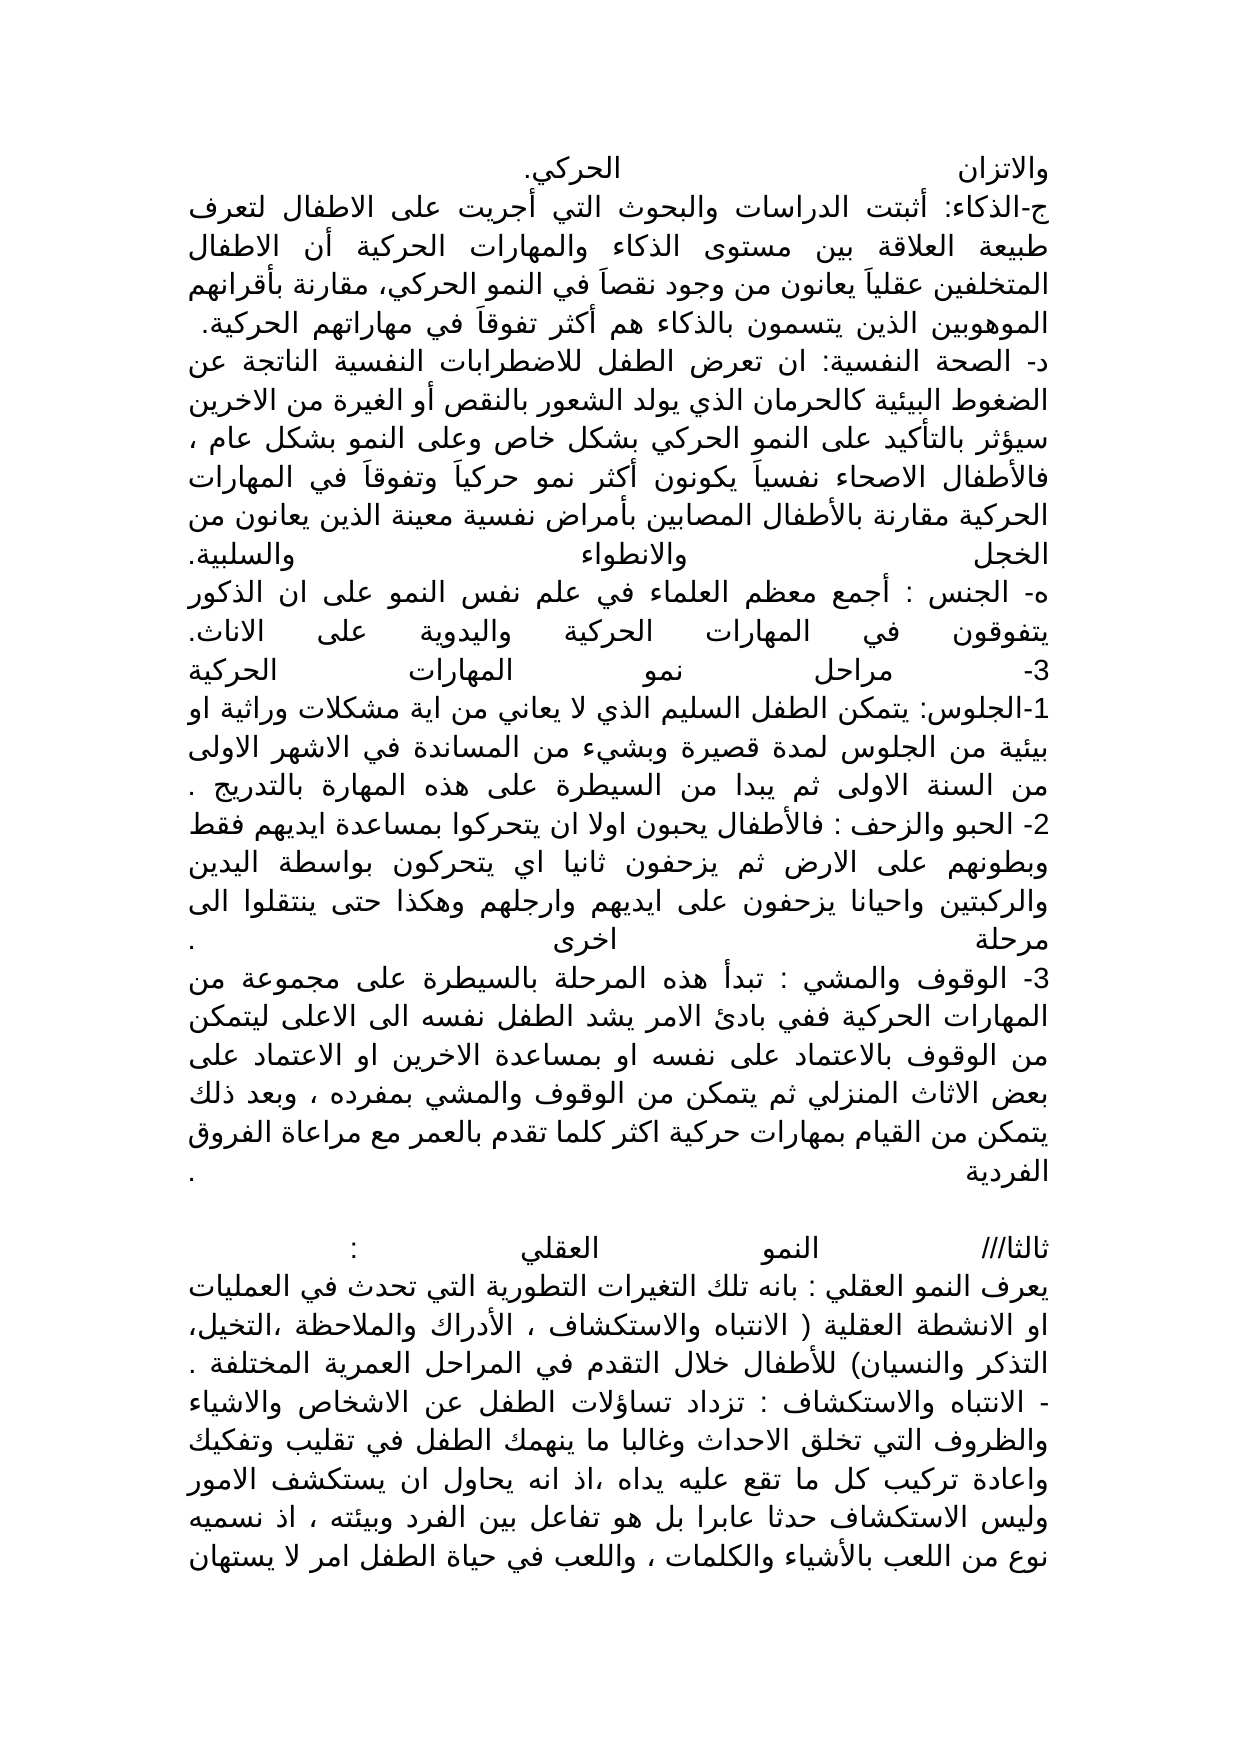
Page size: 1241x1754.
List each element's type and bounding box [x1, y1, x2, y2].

table_header [186, 150, 1051, 1574]
